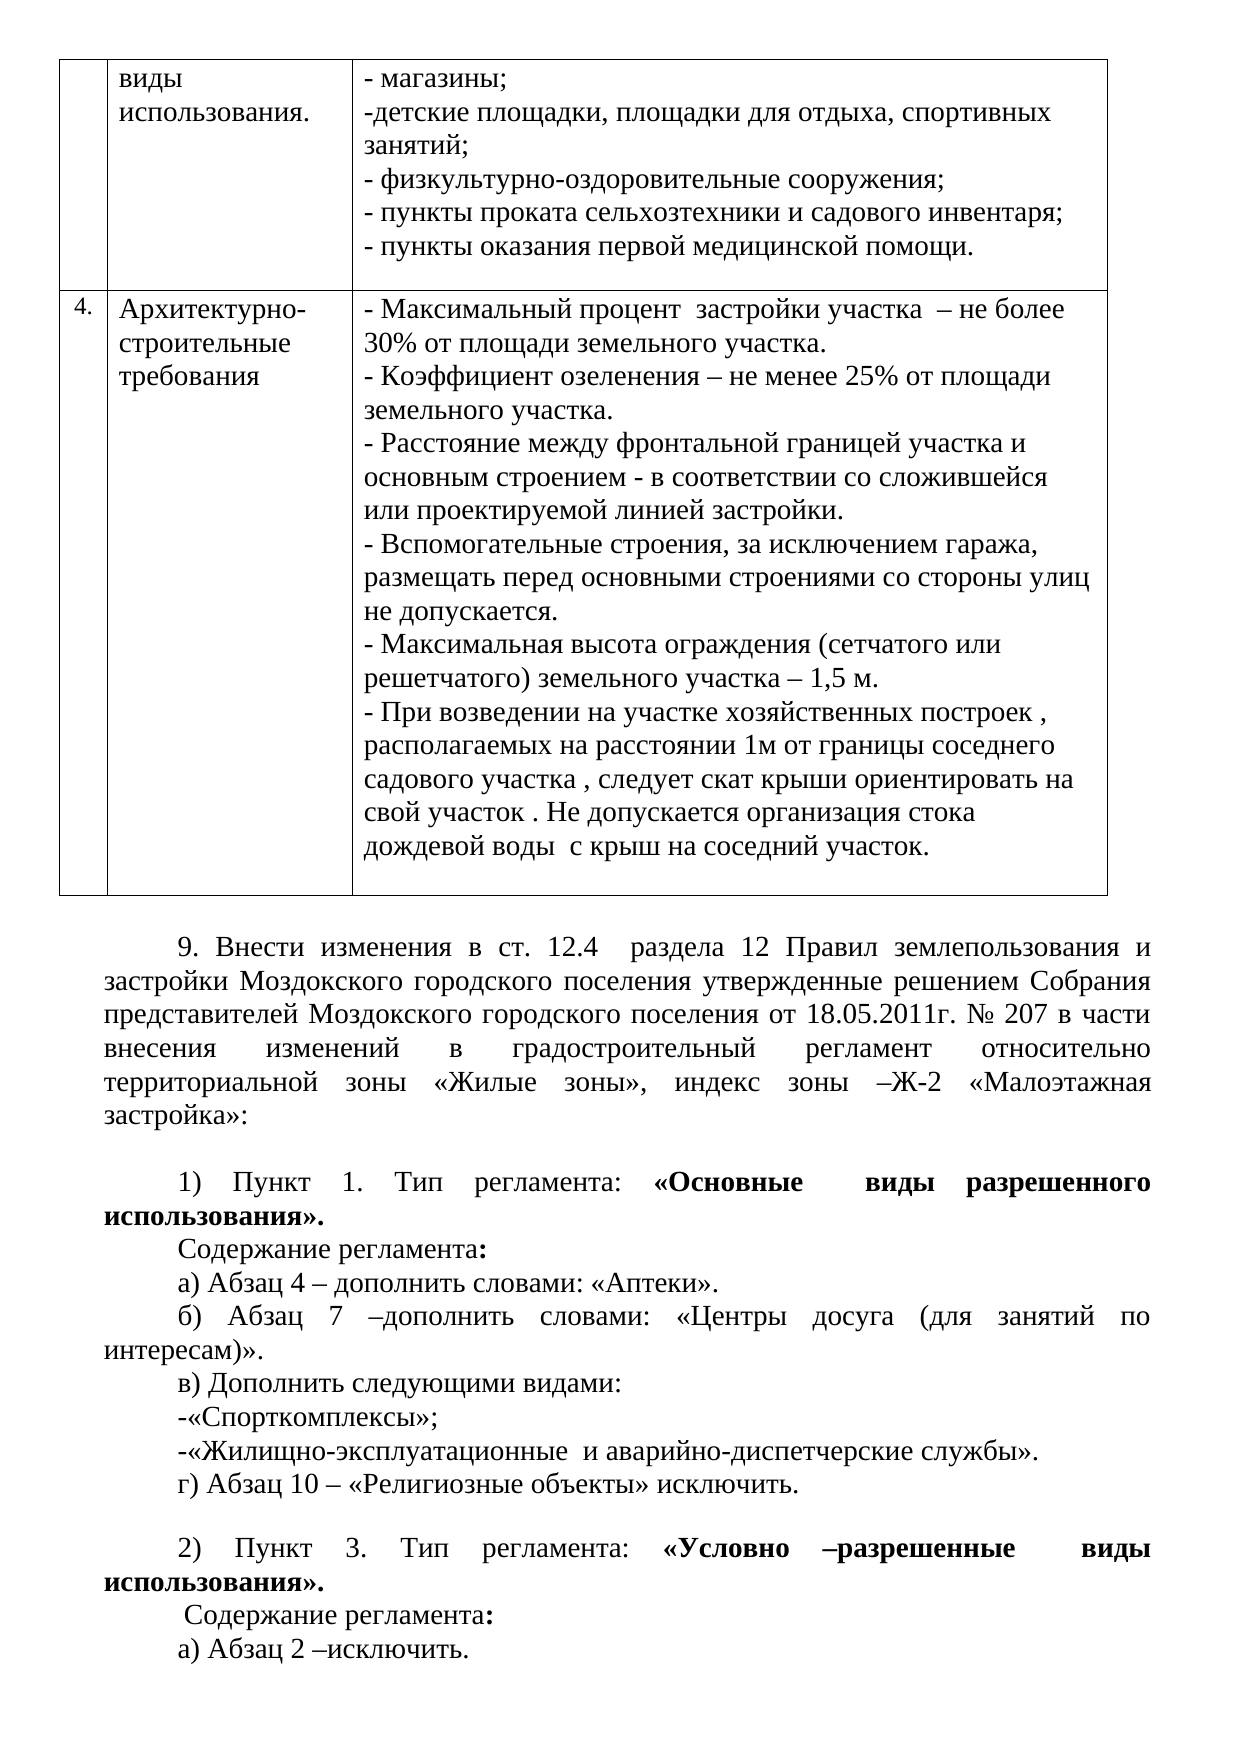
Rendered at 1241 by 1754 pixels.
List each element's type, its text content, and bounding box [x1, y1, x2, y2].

text а) Абзац 4 – дополнить словами: «Аптеки». [103, 1265, 1152, 1298]
text г) Абзац 10 – «Религиозные объекты» исключить. [103, 1466, 1152, 1500]
table_cell - Максимальный процент застройки участка – не более 30% от площади земельного участка. - Коэффициент озеленения – не менее 25% от площади земельного участка. - Расстояние между фронтальной границей участка и основным строением - в соответствии со сложившейся или проектируемой линией застройки. - Вспомогательные строения, за исключением гаража, размещать перед основными строениями со стороны улиц не допускается. - Максимальная высота ограждения (сетчатого или решетчатого) земельного участка – 1,5 м. - При возведении на участке хозяйственных построек , располагаемых на расстоянии 1м от границы соседнего садового участка , следует скат крыши ориентировать на свой участок . Не допускается организация стока дождевой воды с крыш на соседний участок. [353, 291, 1107, 895]
text в) Дополнить следующими видами: [103, 1366, 1152, 1399]
table_cell 4. [60, 291, 107, 895]
text 9. Внести изменения в ст. 12.4 раздела 12 Правил землепользования и застройки Моздокского городского поселения утвержденные решением Собрания представителей Моздокского городского поселения от 18.05.2011г. № 207 в части внесения изменений в градостроительный регламент относительно территориальной зоны «Жилые зоны», индекс зоны –Ж-2 «Малоэтажная застройка»: [103, 929, 1152, 1131]
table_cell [353, 60, 1107, 290]
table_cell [108, 60, 352, 290]
text 1) Пункт 1. Тип регламента: «Основные виды разрешенного использования». [103, 1164, 1152, 1231]
text Содержание регламента: [103, 1597, 1152, 1631]
text а) Абзац 2 –исключить. [103, 1631, 1152, 1664]
text -«Спорткомплексы»; [103, 1399, 1152, 1433]
table_cell Архитектурно-строительные требования [108, 291, 352, 895]
text б) Абзац 7 –дополнить словами: «Центры досуга (для занятий по интересам)». [103, 1298, 1152, 1366]
table_cell 3. [60, 60, 107, 290]
text 2) Пункт 3. Тип регламента: «Условно –разрешенные виды использования». [103, 1530, 1152, 1597]
text Содержание регламента: [103, 1231, 1152, 1265]
text -«Жилищно-эксплуатационные и аварийно-диспетчерские службы». [103, 1433, 1152, 1466]
